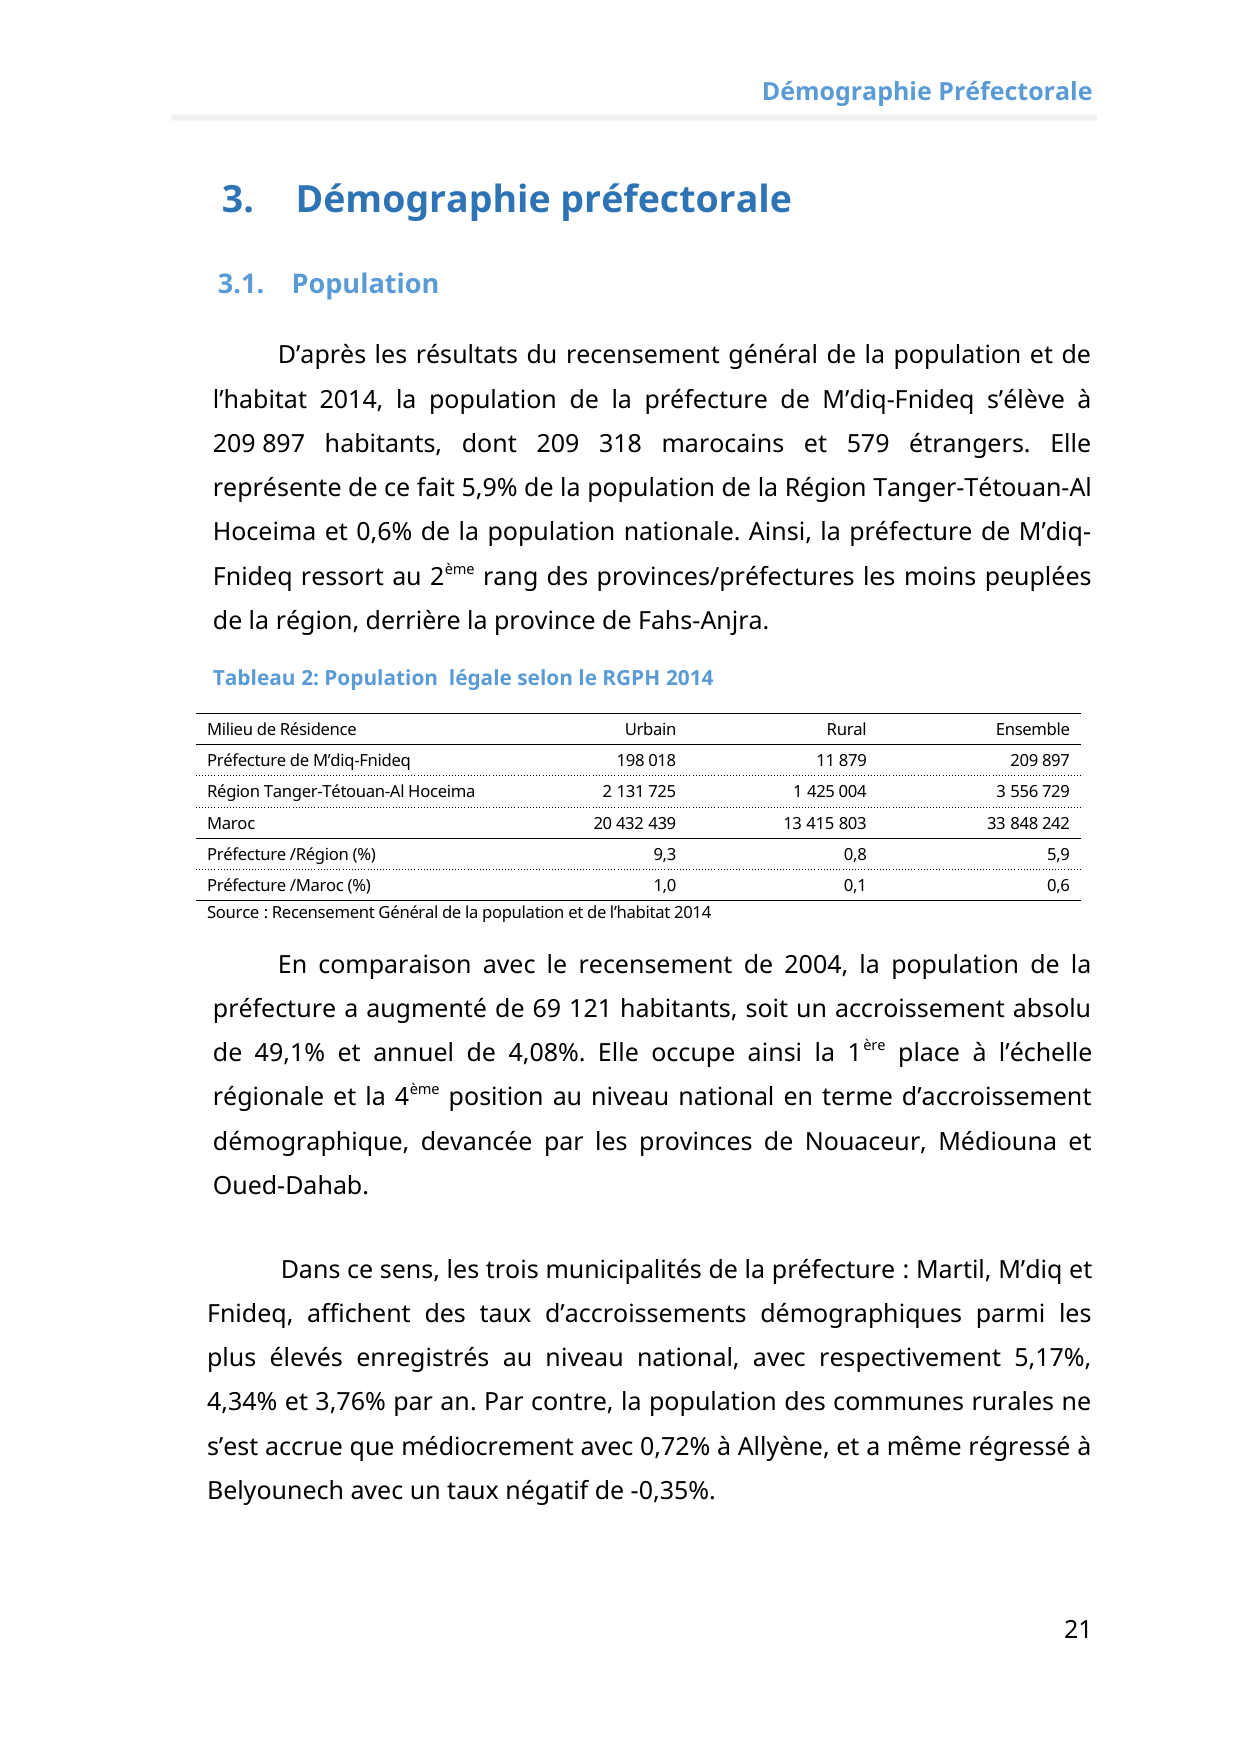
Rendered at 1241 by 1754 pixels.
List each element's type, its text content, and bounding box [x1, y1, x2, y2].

table_cell 209 897 [878, 745, 1081, 775]
table_cell 0,8 [688, 839, 878, 869]
table_cell 13 415 803 [688, 807, 878, 838]
subtitle Démographie préfectorale [222, 173, 1092, 224]
text D’après les résultats du recensement général de la population et de l’habitat 2014, la population de la préfecture de M’diq-Fnideq s’élève à 209 897 habitants, dont 209 318 marocains et 579 étrangers. Elle représente de ce fait 5,9% de la population de la Région Tanger-Tétouan-Al Hoceima et 0,6% de la population nationale. Ainsi, la préfecture de M’diq-Fnideq ressort au 2ème rang des provinces/préfectures les moins peuplées de la région, derrière la province de Fahs-Anjra. [213, 337, 1092, 637]
table_cell Région Tanger-Tétouan-Al Hoceima [196, 775, 551, 807]
table_header Milieu de Résidence [196, 714, 551, 744]
text Source : Recensement Général de la population et de l’habitat 2014 [207, 901, 1092, 923]
table_cell 33 848 242 [878, 807, 1081, 838]
text En comparaison avec le recensement de 2004, la population de la préfecture a augmenté de 69 121 habitants, soit un accroissement absolu de 49,1% et annuel de 4,08%. Elle occupe ainsi la 1ère place à l’échelle régionale et la 4ème position au niveau national en terme d’accroissement démographique, devancée par les provinces de Nouaceur, Médiouna et Oued-Dahab. [213, 946, 1092, 1202]
table_cell Préfecture /Maroc (%) [196, 869, 551, 900]
table_cell 5,9 [878, 839, 1081, 869]
table_cell Préfecture /Région (%) [196, 839, 551, 869]
table_cell 9,3 [551, 839, 688, 869]
subtitle Population [218, 264, 1092, 301]
table_header Rural [688, 714, 878, 744]
text Dans ce sens, les trois municipalités de la préfecture : Martil, M’diq et Fnideq, affichent des taux d’accroissements démographiques parmi les plus élevés enregistrés au niveau national, avec respectivement 5,17%, 4,34% et 3,76% par an. Par contre, la population des communes rurales ne s’est accrue que médiocrement avec 0,72% à Allyène, et a même régressé à Belyounech avec un taux négatif de -0,35%. [207, 1251, 1092, 1507]
table_cell Maroc [196, 807, 551, 838]
table_cell 0,1 [688, 869, 878, 900]
table_header Ensemble [878, 714, 1081, 744]
table_cell 198 018 [551, 745, 688, 775]
table_cell 2 131 725 [551, 775, 688, 807]
table_cell 1 425 004 [688, 775, 878, 807]
table_cell 11 879 [688, 745, 878, 775]
table_cell 0,6 [878, 869, 1081, 900]
table_header Urbain [551, 714, 688, 744]
table_cell 3 556 729 [878, 775, 1081, 807]
table_cell 20 432 439 [551, 807, 688, 838]
table_cell Préfecture de M’diq-Fnideq [196, 745, 551, 775]
table_cell 1,0 [551, 869, 688, 900]
